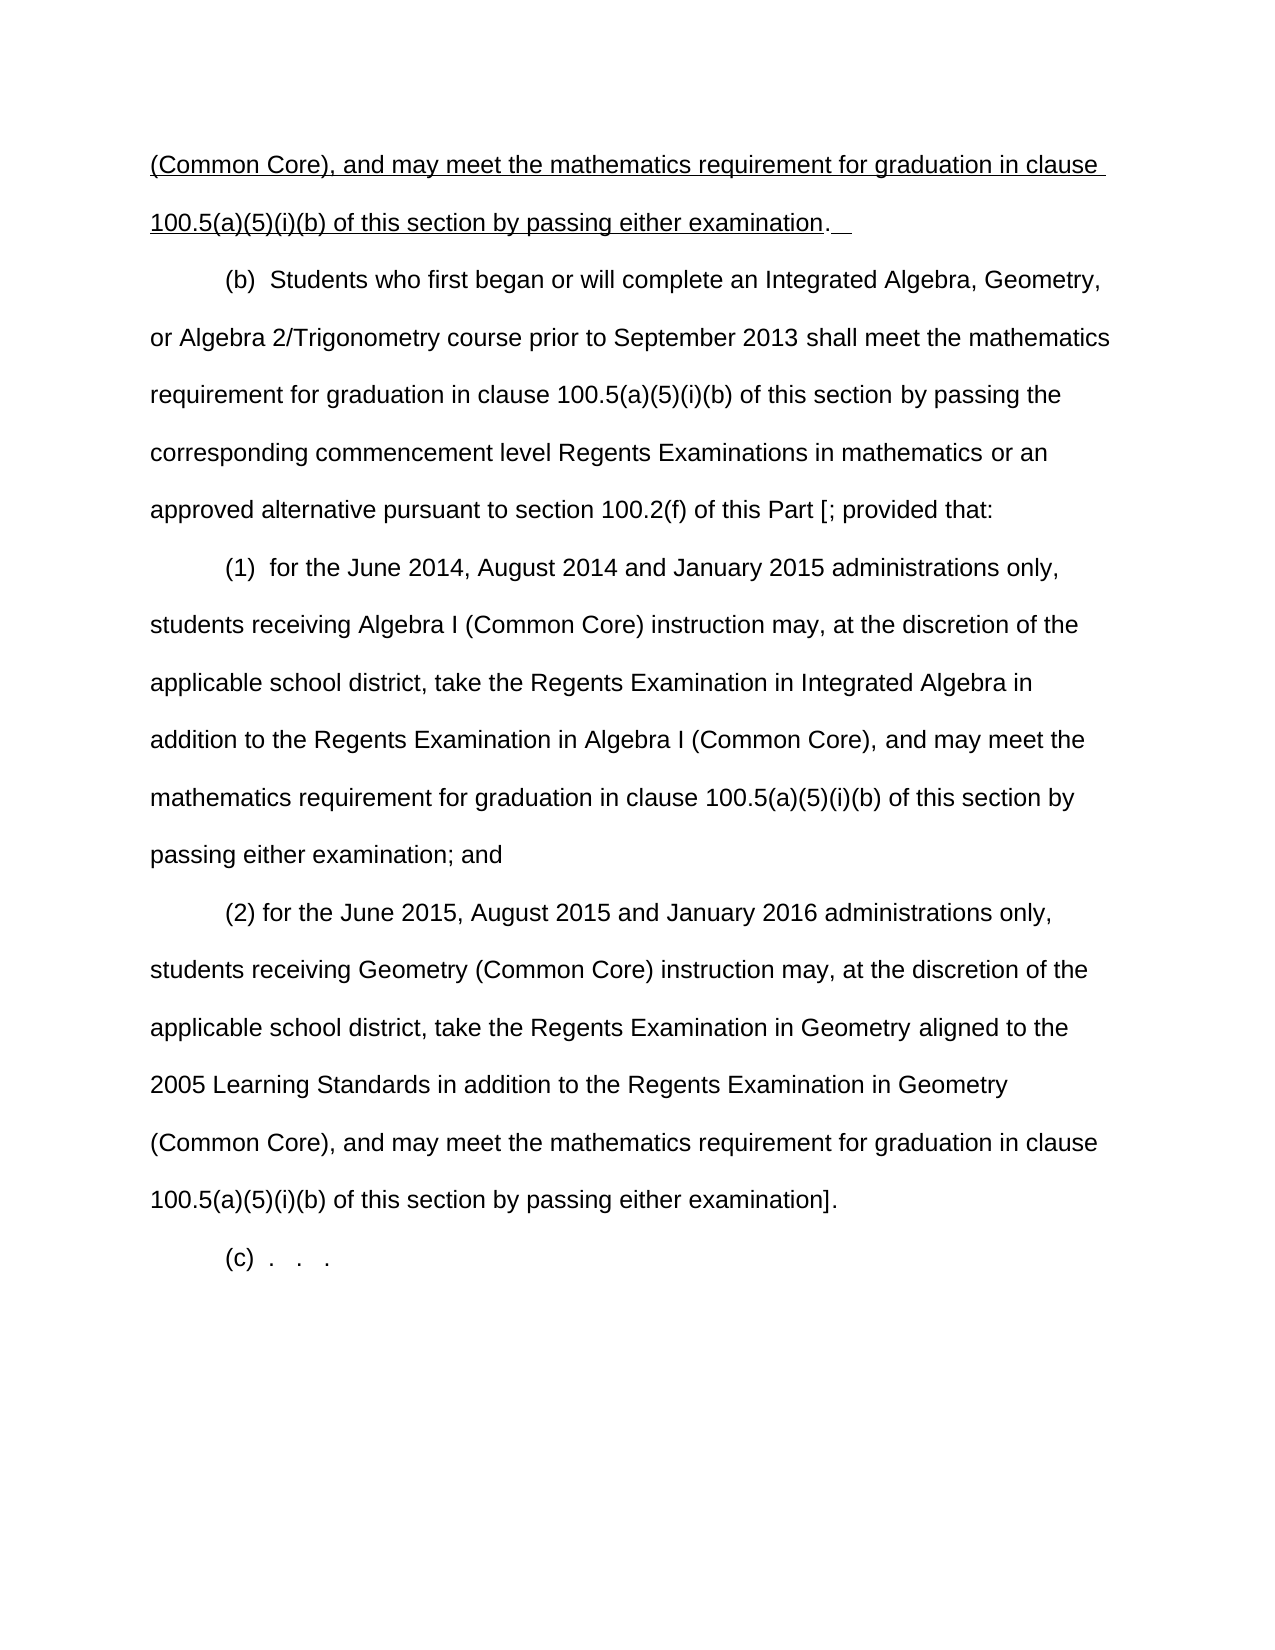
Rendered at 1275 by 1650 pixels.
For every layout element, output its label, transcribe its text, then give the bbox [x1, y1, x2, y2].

text (2) for the June 2015, August 2015 and January 2016 administrations only, students receiving Geometry (Common Core) instruction may, at the discretion of the applicable school district, take the Regents Examination in Geometry aligned to the 2005 Learning Standards in addition to the Regents Examination in Geometry (Common Core), and may meet the mathematics requirement for graduation in clause 100.5(a)(5)(i)(b) of this section by passing either examination]. [150, 897, 1125, 1214]
text (1) for the June 2014, August 2014 and January 2015 administrations only, students receiving Algebra I (Common Core) instruction may, at the discretion of the applicable school district, take the Regents Examination in Integrated Algebra in addition to the Regents Examination in Algebra I (Common Core), and may meet the mathematics requirement for graduation in clause 100.5(a)(5)(i)(b) of this section by passing either examination; and [150, 552, 1125, 869]
text (b) Students who first began or will complete an Integrated Algebra, Geometry, or Algebra 2/Trigonometry course prior to September 2013 shall meet the mathematics requirement for graduation in clause 100.5(a)(5)(i)(b) of this section by passing the corresponding commencement level Regents Examinations in mathematics or an approved alternative pursuant to section 100.2(f) of this Part [; provided that: [150, 265, 1125, 524]
text (c) . . . [150, 1242, 1125, 1271]
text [150, 150, 1125, 236]
